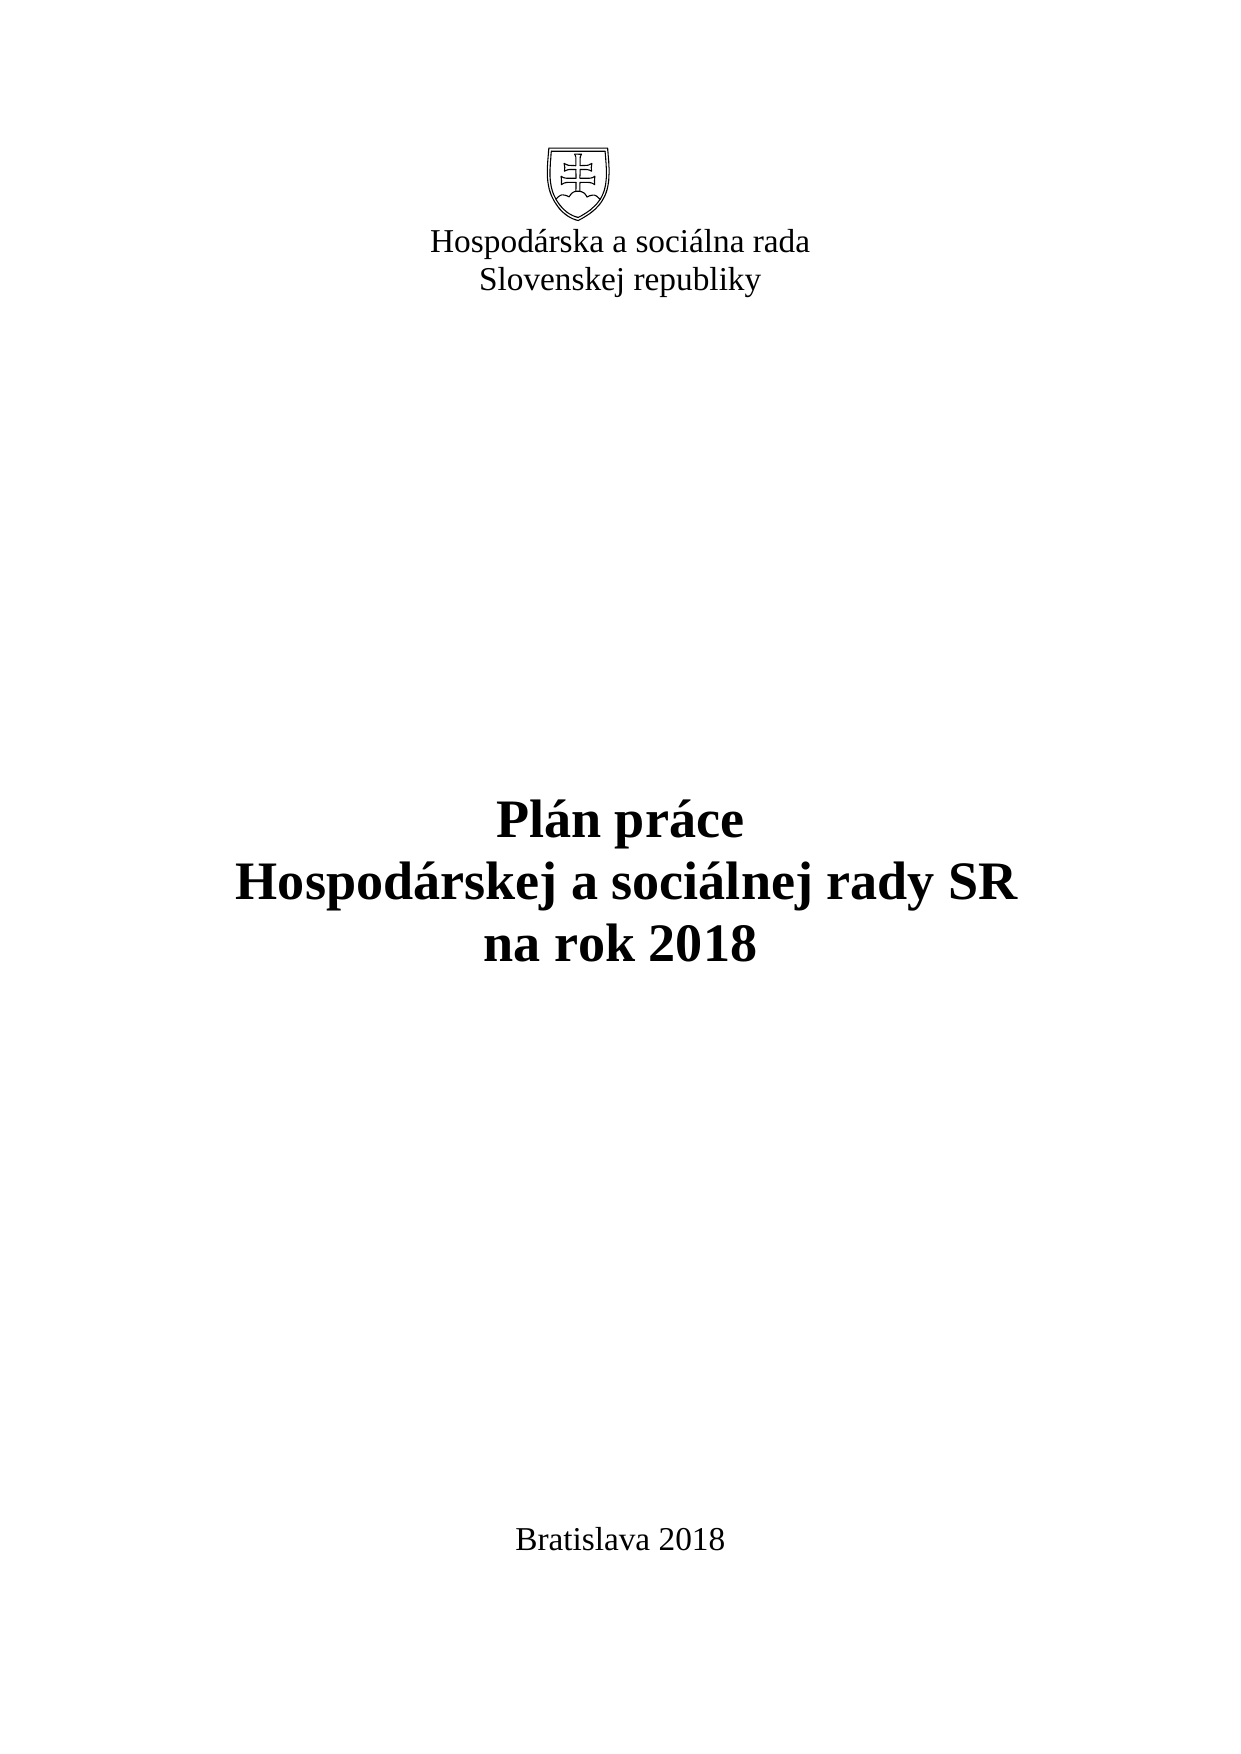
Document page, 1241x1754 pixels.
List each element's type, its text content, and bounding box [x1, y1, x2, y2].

subtitle Hospodárska a sociálna rada [148, 221, 1093, 259]
text Hospodárskej a sociálnej rady SR [148, 849, 1093, 911]
text Plán práce [148, 786, 1093, 849]
text Bratislava 2018 [148, 1519, 1093, 1558]
text Slovenskej republiky [148, 259, 1093, 298]
text na rok 2018 [148, 911, 1093, 973]
